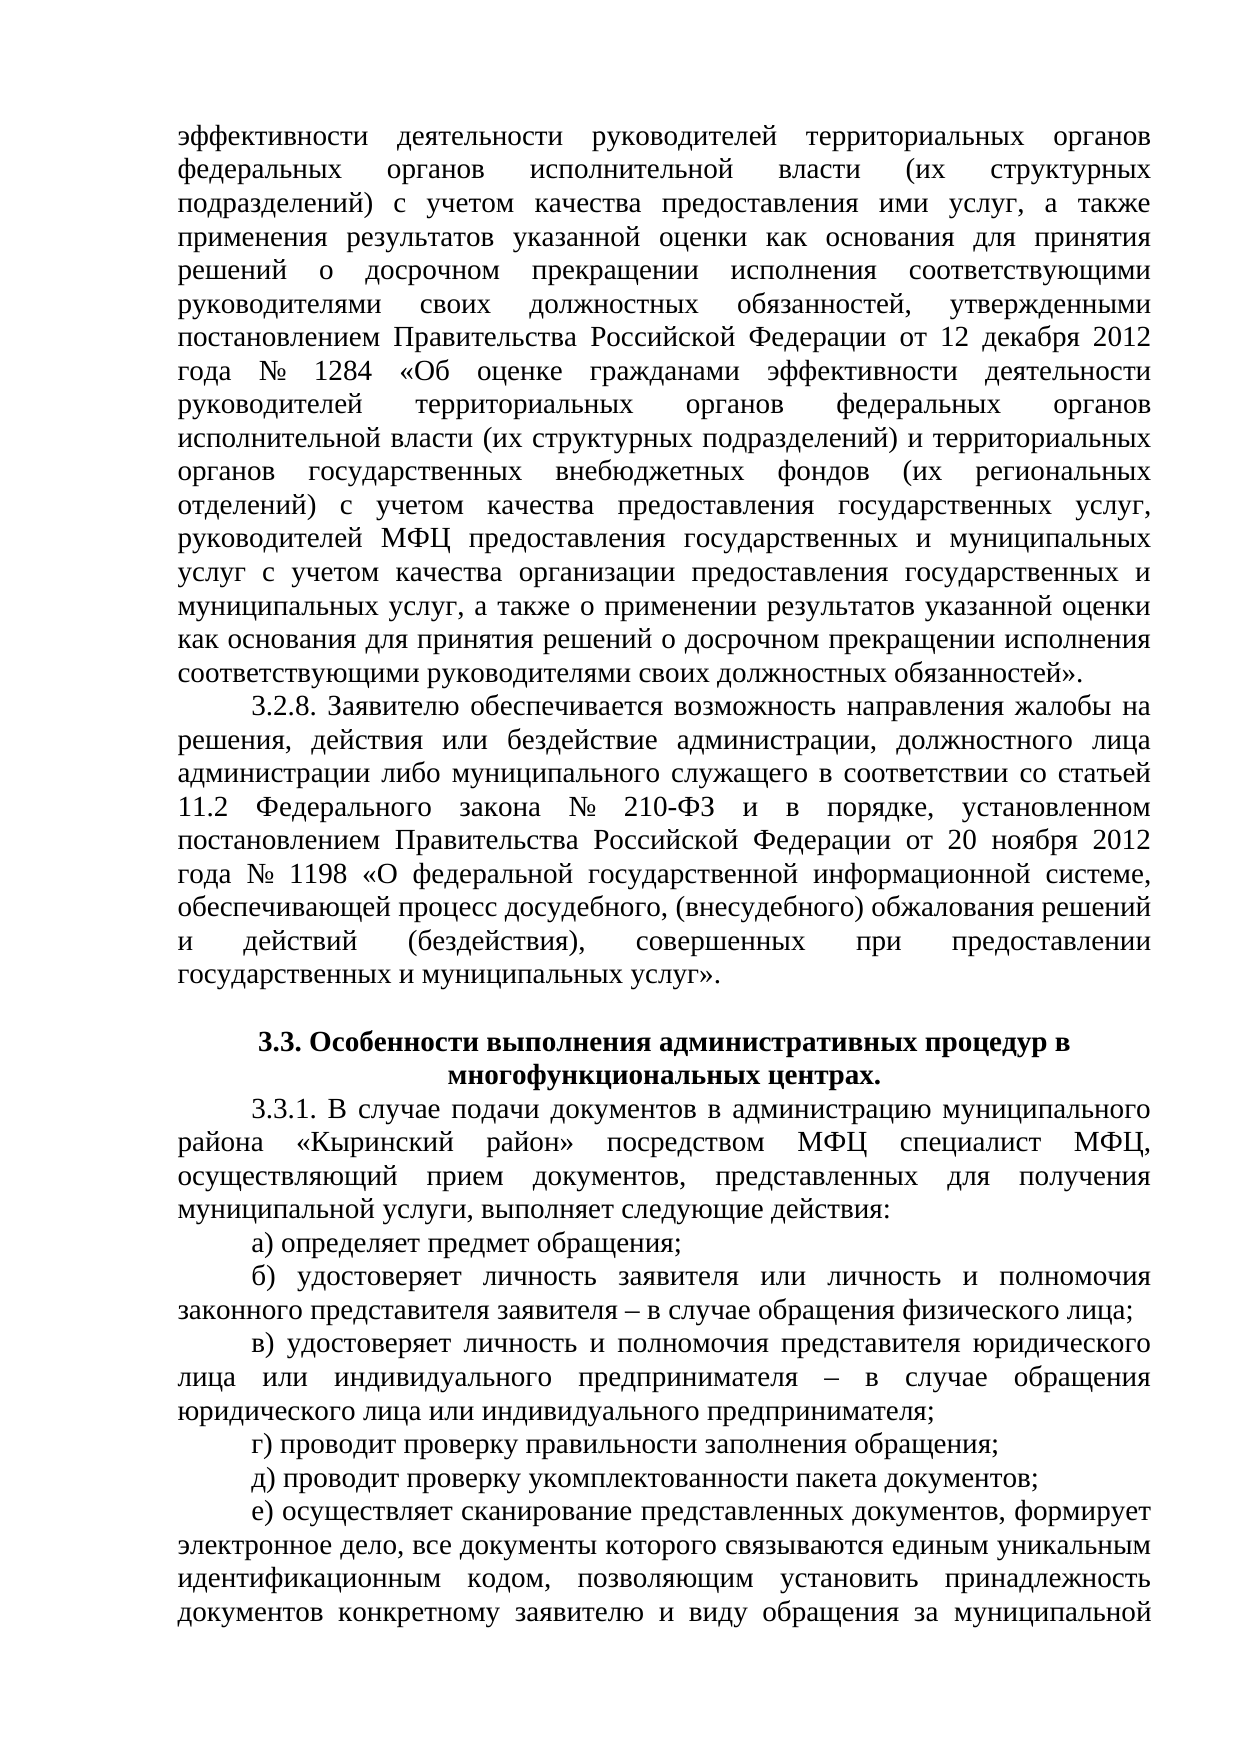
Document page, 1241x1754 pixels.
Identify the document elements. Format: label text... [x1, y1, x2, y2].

text в) удостоверяет личность и полномочия представителя юридического лица или индивидуального предпринимателя – в случае обращения юридического лица или индивидуального предпринимателя; [177, 1326, 1152, 1426]
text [177, 118, 1152, 688]
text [177, 1493, 1152, 1627]
text б) удостоверяет личность заявителя или личность и полномочия законного представителя заявителя – в случае обращения физического лица; [177, 1258, 1152, 1326]
text д) проводит проверку укомплектованности пакета документов; [177, 1460, 1152, 1493]
text а) определяет предмет обращения; [177, 1225, 1152, 1258]
text г) проводит проверку правильности заполнения обращения; [177, 1426, 1152, 1460]
text 3.3.1. В случае подачи документов в администрацию муниципального района «Кыринский район» посредством МФЦ специалист МФЦ, осуществляющий прием документов, представленных для получения муниципальной услуги, выполняет следующие действия: [177, 1091, 1152, 1225]
text 3.2.8. Заявителю обеспечивается возможность направления жалобы на решения, действия или бездействие администрации, должностного лица администрации либо муниципального служащего в соответствии со статьей 11.2 Федерального закона № 210-ФЗ и в порядке, установленном постановлением Правительства Российской Федерации от 20 ноября 2012 года № 1198 «О федеральной государственной информационной системе, обеспечивающей процесс досудебного, (внесудебного) обжалования решений и действий (бездействия), совершенных при предоставлении государственных и муниципальных услуг». [177, 688, 1152, 990]
text 3.3. Особенности выполнения административных процедур в многофункциональных центрах. [177, 1024, 1152, 1091]
